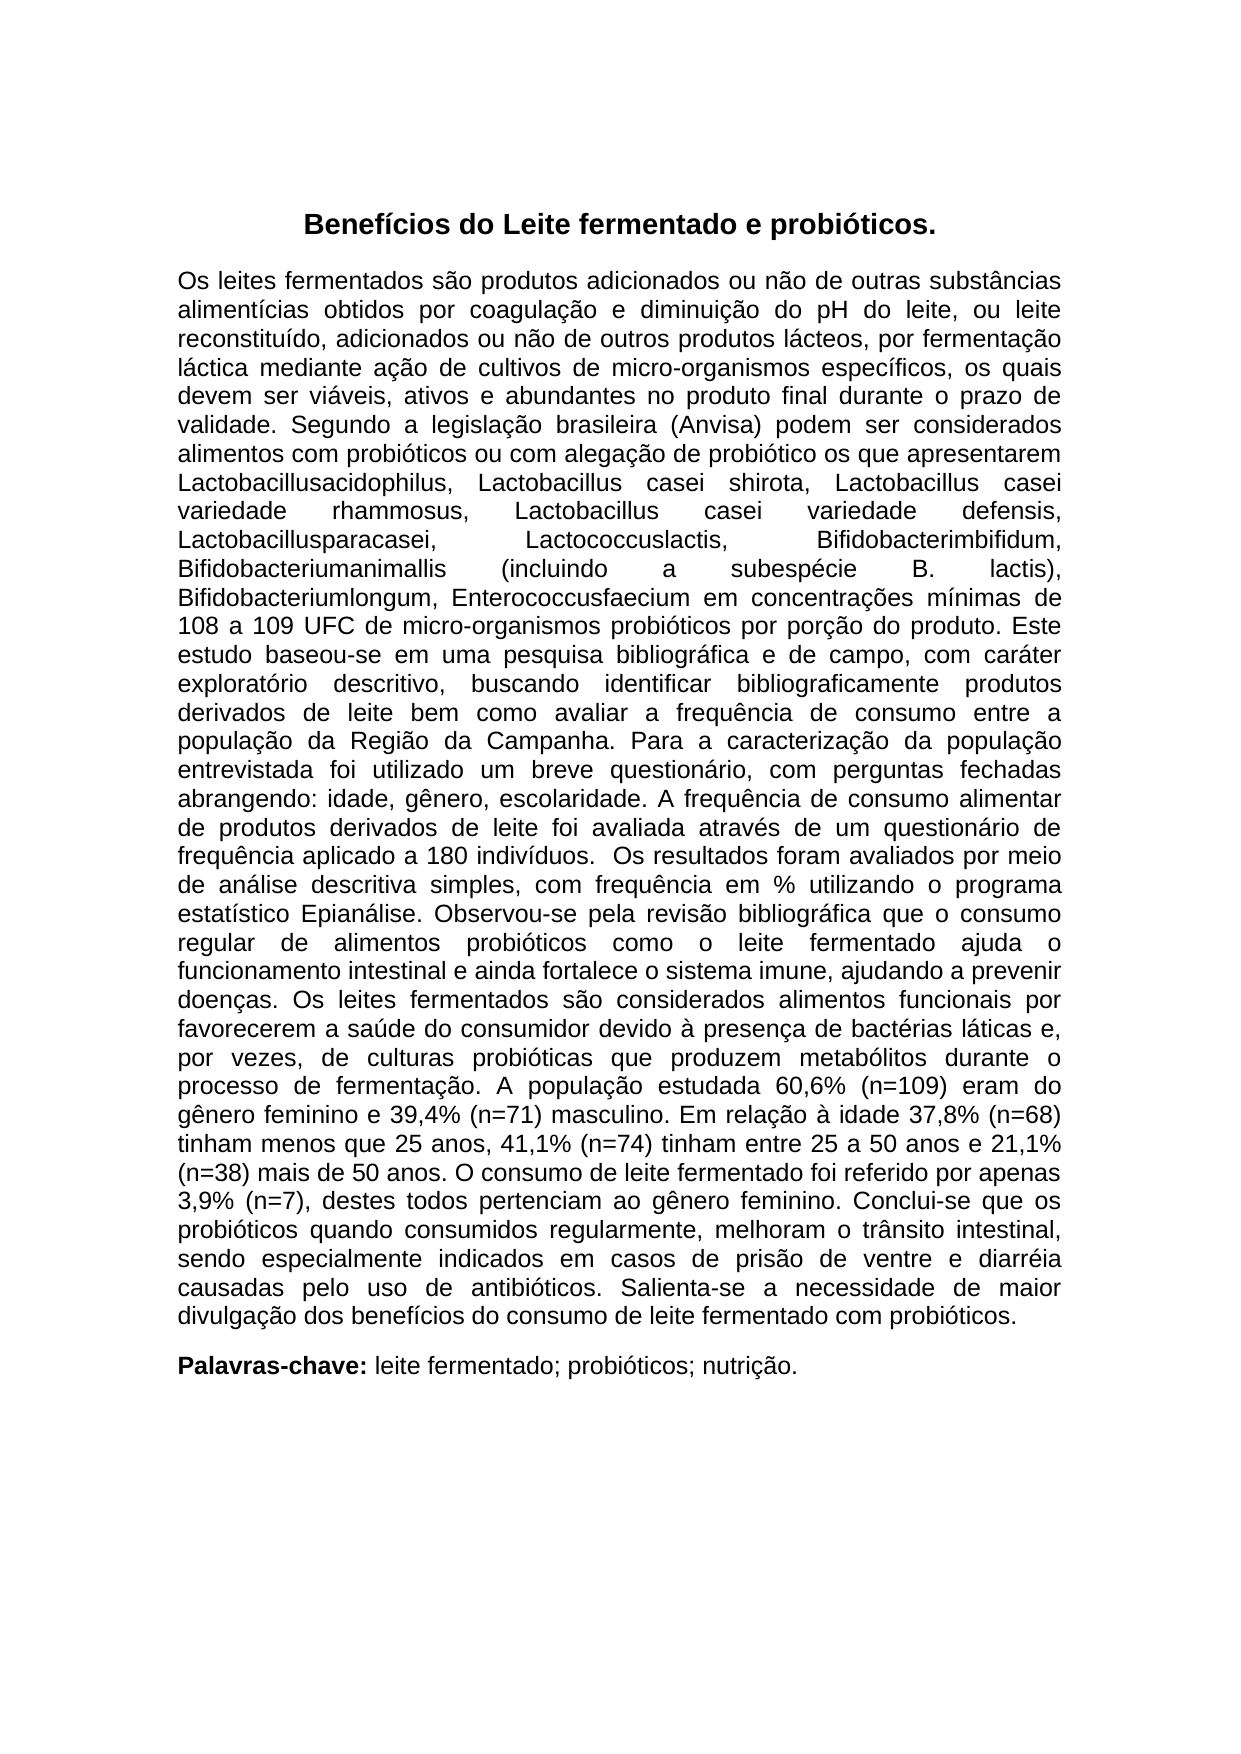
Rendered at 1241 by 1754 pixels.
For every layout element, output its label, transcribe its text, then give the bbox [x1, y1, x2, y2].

text Os leites fermentados são produtos adicionados ou não de outras substâncias alimentícias obtidos por coagulação e diminuição do pH do leite, ou leite reconstituído, adicionados ou não de outros produtos lácteos, por fermentação láctica mediante ação de cultivos de micro-organismos específicos, os quais devem ser viáveis, ativos e abundantes no produto final durante o prazo de validade. Segundo a legislação brasileira (Anvisa) podem ser considerados alimentos com probióticos ou com alegação de probiótico os que apresentarem Lactobacillusacidophilus, Lactobacillus casei shirota, Lactobacillus casei variedade rhammosus, Lactobacillus casei variedade defensis, Lactobacillusparacasei, Lactococcuslactis, Bifidobacterimbifidum, Bifidobacteriumanimallis (incluindo a subespécie B. lactis), Bifidobacteriumlongum, Enterococcusfaecium em concentrações mínimas de 108 a 109 UFC de micro-organismos probióticos por porção do produto. Este estudo baseou-se em uma pesquisa bibliográfica e de campo, com caráter exploratório descritivo, buscando identificar bibliograficamente produtos derivados de leite bem como avaliar a frequência de consumo entre a população da Região da Campanha. Para a caracterização da população entrevistada foi utilizado um breve questionário, com perguntas fechadas abrangendo: idade, gênero, escolaridade. A frequência de consumo alimentar de produtos derivados de leite foi avaliada através de um questionário de frequência aplicado a 180 indivíduos. Os resultados foram avaliados por meio de análise descritiva simples, com frequência em % utilizando o programa estatístico Epianálise. Observou-se pela revisão bibliográfica que o consumo regular de alimentos probióticos como o leite fermentado ajuda o funcionamento intestinal e ainda fortalece o sistema imune, ajudando a prevenir doenças. Os leites fermentados são considerados alimentos funcionais por favorecerem a saúde do consumidor devido à presença de bactérias láticas e, por vezes, de culturas probióticas que produzem metabólitos durante o processo de fermentação. A população estudada 60,6% (n=109) eram do gênero feminino e 39,4% (n=71) masculino. Em relação à idade 37,8% (n=68) tinham menos que 25 anos, 41,1% (n=74) tinham entre 25 a 50 anos e 21,1% (n=38) mais de 50 anos. O consumo de leite fermentado foi referido por apenas 3,9% (n=7), destes todos pertenciam ao gênero feminino. Conclui-se que os probióticos quando consumidos regularmente, melhoram o trânsito intestinal, sendo especialmente indicados em casos de prisão de ventre e diarréia causadas pelo uso de antibióticos. Salienta-se a necessidade de maior divulgação dos benefícios do consumo de leite fermentado com probióticos. [177, 266, 1063, 1330]
text Palavras-chave: leite fermentado; probióticos; nutrição. [177, 1351, 1063, 1380]
text Benefícios do Leite fermentado e probióticos. [177, 207, 1063, 241]
